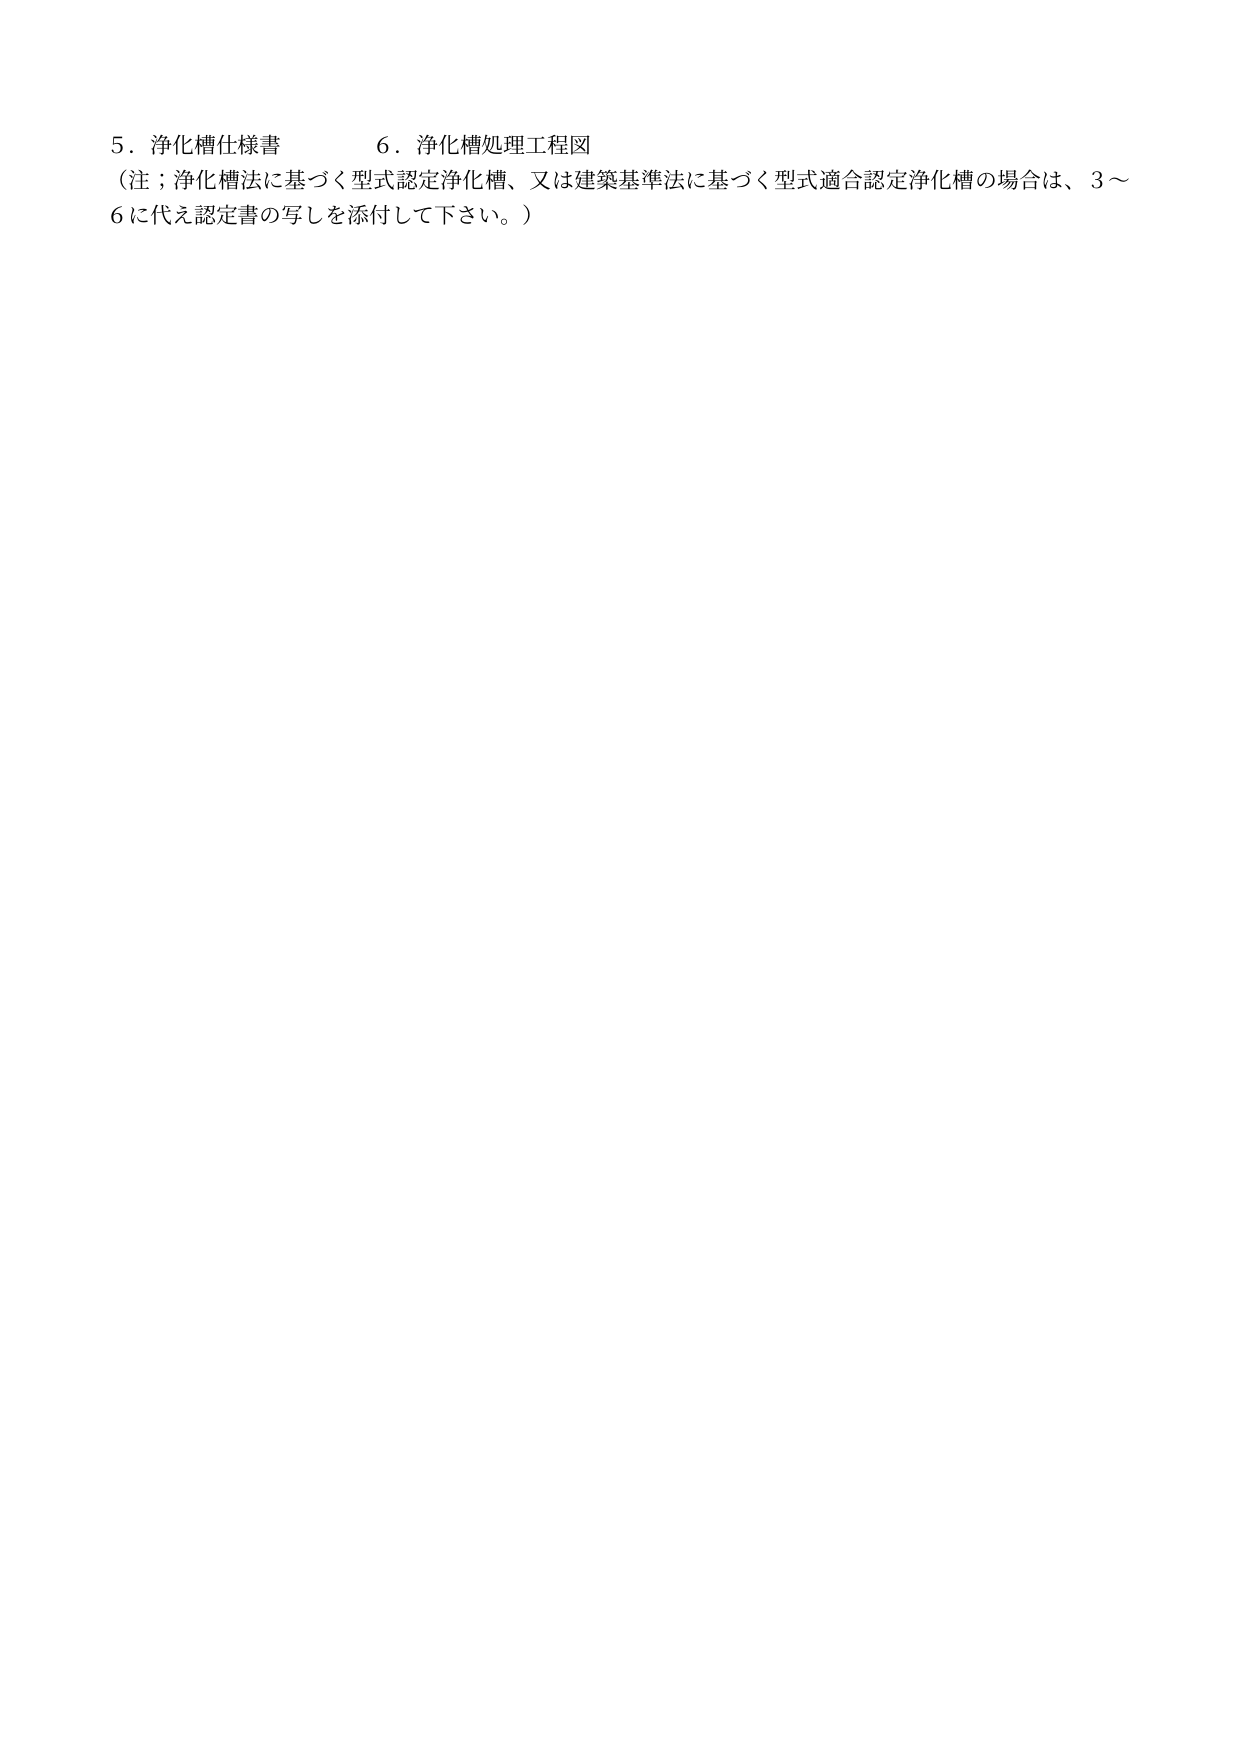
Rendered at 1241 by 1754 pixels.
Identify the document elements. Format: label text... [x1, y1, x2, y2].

text ５．浄化槽仕様書 ６．浄化槽処理工程図 [106, 127, 1134, 162]
text （注；浄化槽法に基づく型式認定浄化槽、又は建築基準法に基づく型式適合認定浄化槽の場合は、３～６に代え認定書の写しを添付して下さい。） [106, 162, 1134, 231]
